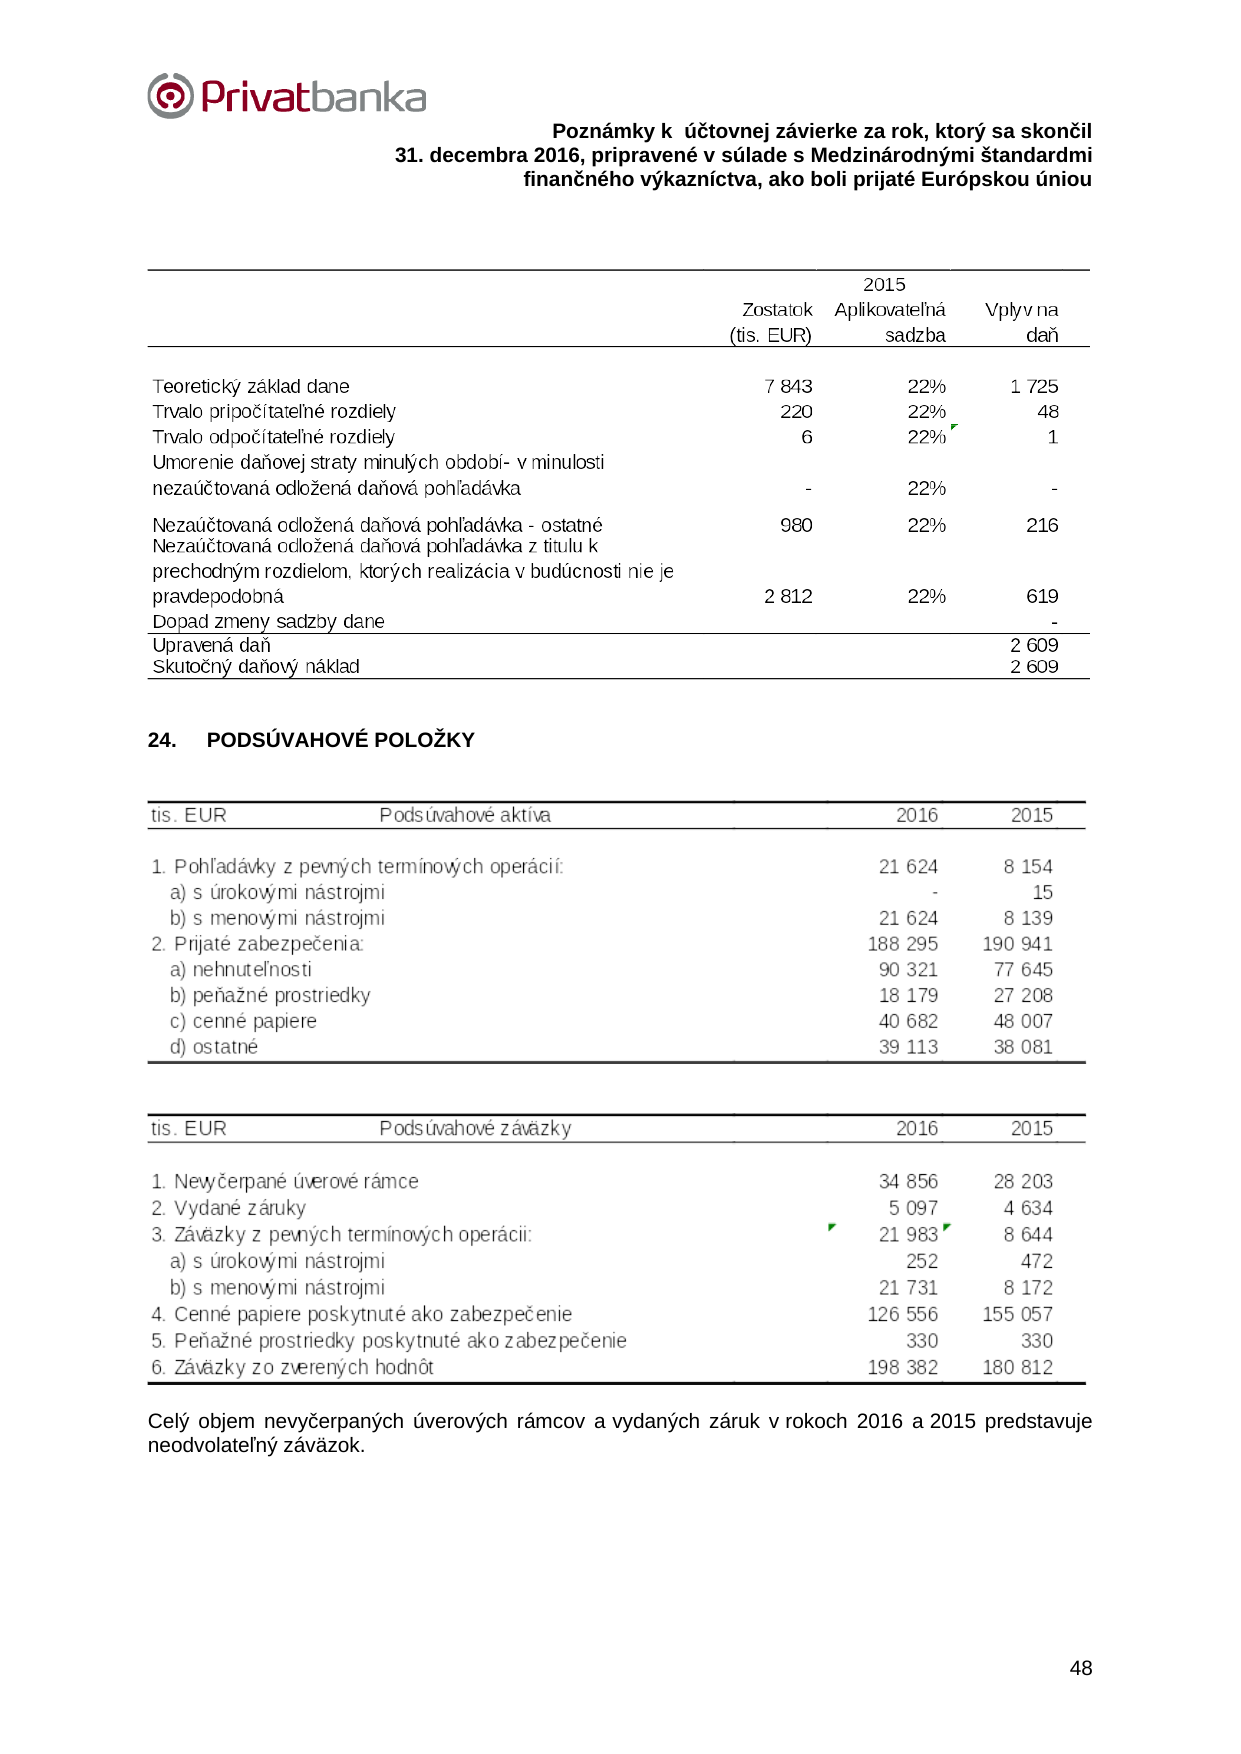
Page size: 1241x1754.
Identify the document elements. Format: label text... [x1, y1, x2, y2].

list podsúvahové položky [148, 728, 1093, 752]
picture [147, 73, 426, 119]
text Celý objem nevyčerpaných úverových rámcov a vydaných záruk v rokoch 2016 a 2015 predstavuje neodvolateľný záväzok. [148, 1409, 1093, 1457]
